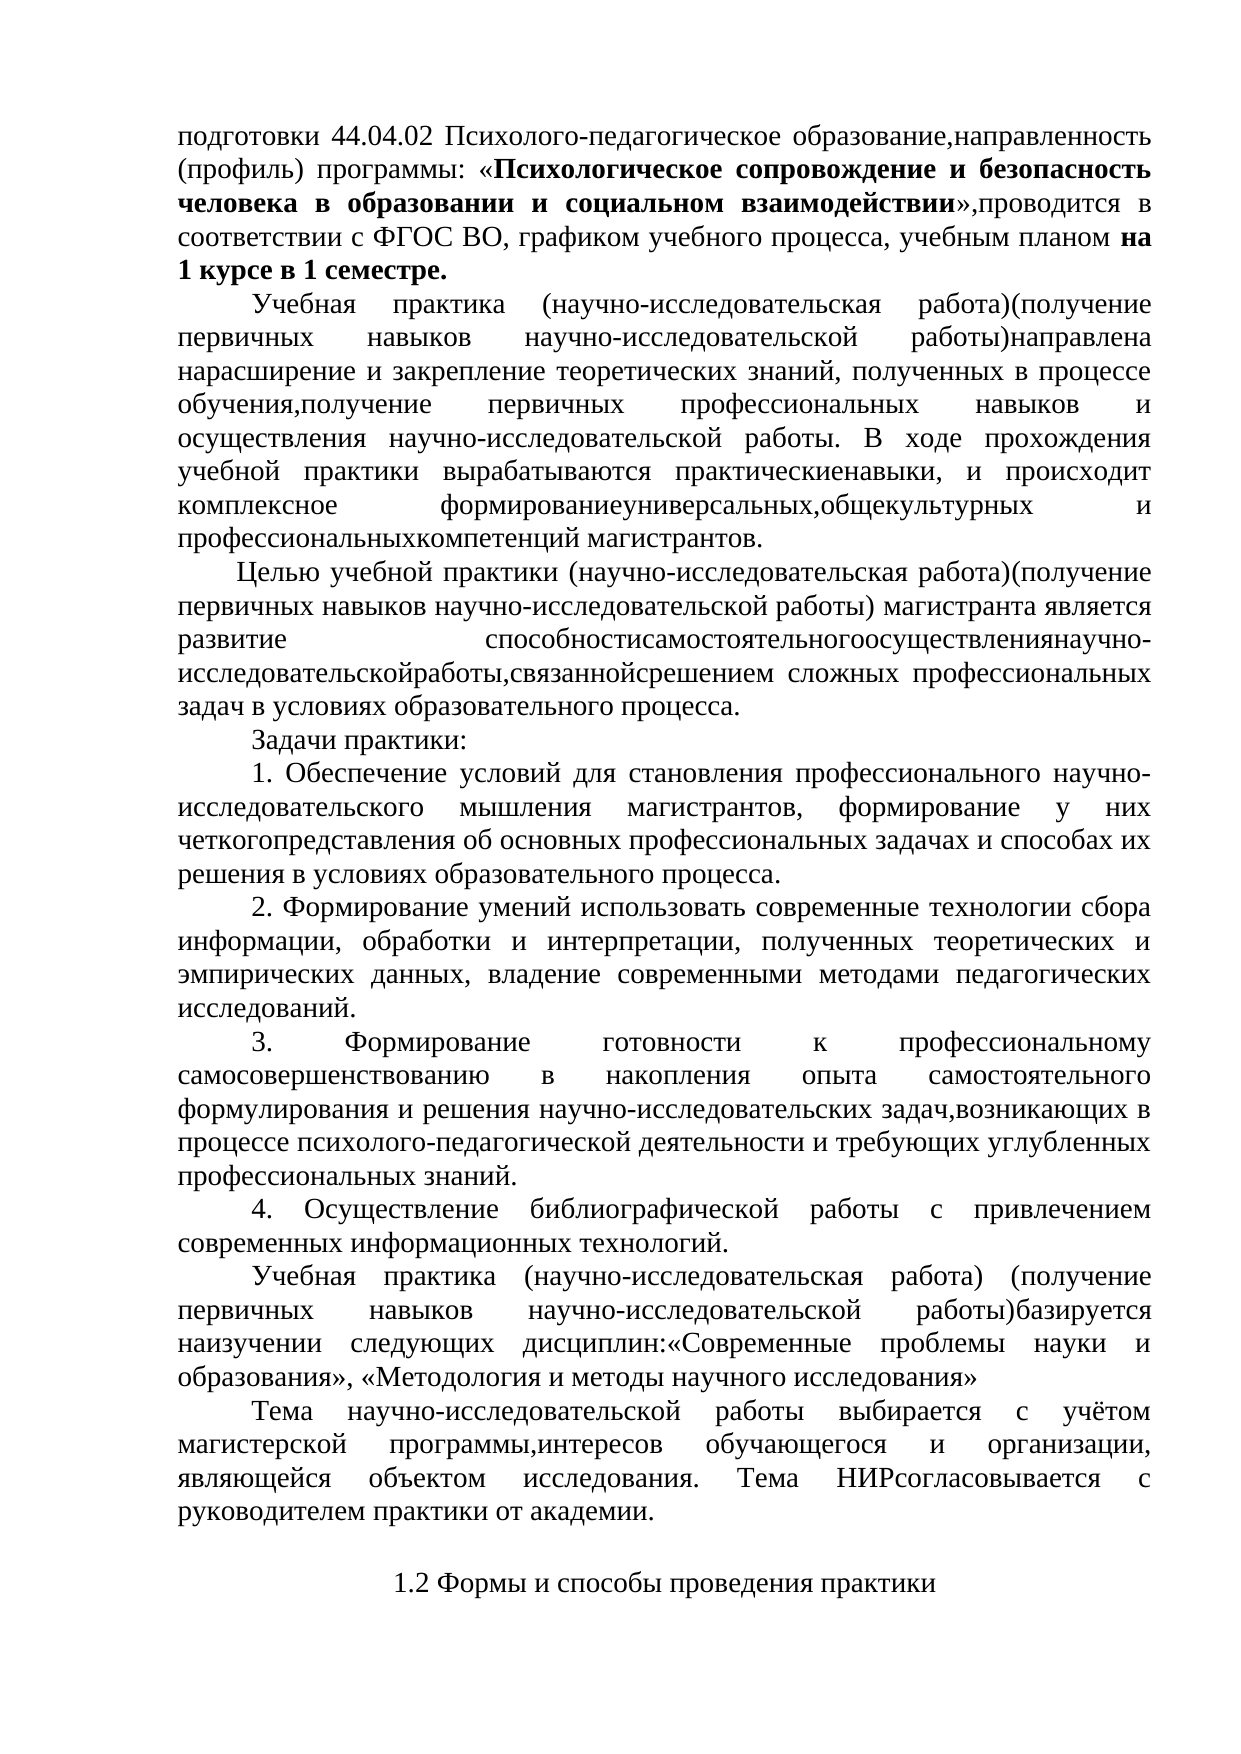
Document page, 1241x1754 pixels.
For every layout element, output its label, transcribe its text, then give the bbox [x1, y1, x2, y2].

text Учебная практика (научно-исследовательская работа)(получение первичных навыков научно-исследовательской работы)направлена нарасширение и закрепление теоретических знаний, полученных в процессе обучения,получение первичных профессиональных навыков и осуществления научно-исследовательской работы. В ходе прохождения учебной практики вырабатываются практическиенавыки, и происходит комплексное формированиеуниверсальных,общекультурных и профессиональныхкомпетенций магистрантов. [177, 286, 1152, 554]
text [177, 118, 1152, 286]
text Учебная практика (научно-исследовательская работа) (получение первичных навыков научно-исследовательской работы)базируется наизучении следующих дисциплин:«Современные проблемы науки и образования», «Методология и методы научного исследования» [177, 1258, 1152, 1393]
text 1. Обеспечение условий для становления профессионального научно-исследовательского мышления магистрантов, формирование у них четкогопредставления об основных профессиональных задачах и способах их решения в условиях образовательного процесса. [177, 755, 1152, 889]
text Тема научно-исследовательской работы выбирается с учётом магистерской программы,интересов обучающегося и организации, являющейся объектом исследования. Тема НИРсогласовывается с руководителем практики от академии. [177, 1393, 1152, 1527]
text Задачи практики: [177, 722, 1152, 755]
text Целью учебной практики (научно-исследовательская работа)(получение первичных навыков научно-исследовательской работы) магистранта является развитие способностисамостоятельногоосуществлениянаучно-исследовательскойработы,связаннойсрешением сложных профессиональных задач в условиях образовательного процесса. [177, 554, 1152, 722]
text 4. Осуществление библиографической работы с привлечением современных информационных технологий. [177, 1191, 1152, 1258]
text 3. Формирование готовности к профессиональному самосовершенствованию в накопления опыта самостоятельного формулирования и решения научно-исследовательских задач,возникающих в процессе психолого-педагогической деятельности и требующих углубленных профессиональных знаний. [177, 1024, 1152, 1191]
text 1.2 Формы и способы проведения практики [177, 1565, 1152, 1599]
text 2. Формирование умений использовать современные технологии сбора информации, обработки и интерпретации, полученных теоретических и эмпирических данных, владение современными методами педагогических исследований. [177, 889, 1152, 1024]
